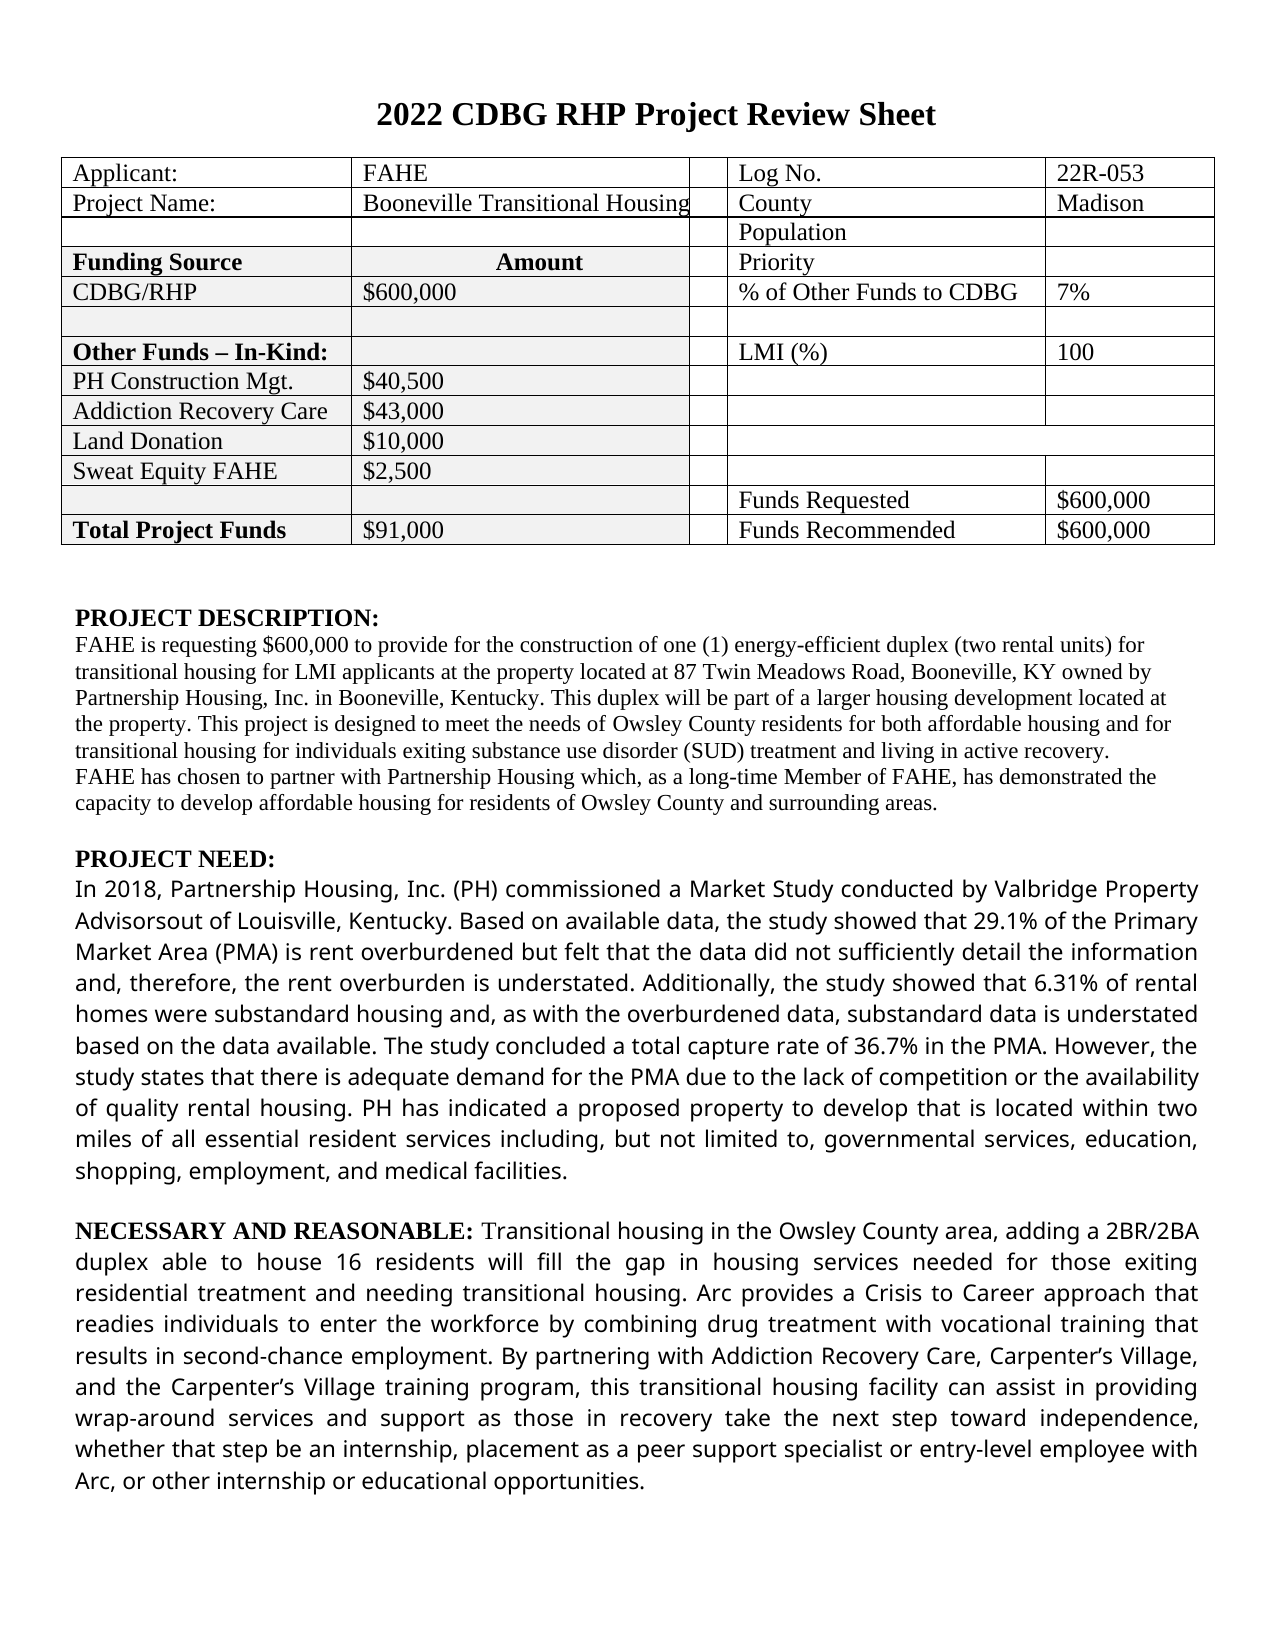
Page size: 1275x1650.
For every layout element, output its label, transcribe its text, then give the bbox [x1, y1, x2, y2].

table_cell Total Project Funds [62, 515, 351, 544]
text In 2018, Partnership Housing, Inc. (PH) commissioned a Market Study conducted by Valbridge Property Advisorsout of Louisville, Kentucky. Based on available data, the study showed that 29.1% of the Primary Market Area (PMA) is rent overburdened but felt that the data did not sufficiently detail the information and, therefore, the rent overburden is understated. Additionally, the study showed that 6.31% of rental homes were substandard housing and, as with the overburdened data, substandard data is understated based on the data available. The study concluded a total capture rate of 36.7% in the PMA. However, the study states that there is adequate demand for the PMA due to the lack of competition or the availability of quality rental housing. PH has indicated a proposed property to develop that is located within two miles of all essential resident services including, but not limited to, governmental services, education, shopping, employment, and medical facilities. [75, 873, 1200, 1186]
table_cell [62, 218, 351, 246]
table_cell [690, 277, 727, 306]
table_cell [728, 396, 1045, 425]
table_header FAHE [352, 158, 689, 187]
table_header Log No. [728, 158, 1045, 187]
table_header 22R-053 [1046, 158, 1214, 187]
table_cell [690, 188, 727, 216]
text PROJECT DESCRIPTION: [75, 603, 1200, 631]
table_cell [728, 426, 1214, 455]
table_cell [690, 218, 727, 246]
table_cell 100 [1046, 337, 1214, 365]
table_cell [690, 366, 727, 395]
table_cell [728, 456, 1045, 484]
table_cell [690, 486, 727, 514]
table_cell Funds Recommended [728, 515, 1045, 544]
table_cell [1046, 307, 1214, 336]
table_cell CDBG/RHP [62, 277, 351, 306]
table_cell $2,500 [352, 456, 689, 484]
text 2022 CDBG RHP Project Review Sheet [150, 94, 1162, 133]
table_cell Amount [352, 247, 689, 276]
table_cell Population [728, 218, 1045, 246]
table_cell [352, 486, 689, 514]
table_cell Other Funds – In-Kind: [62, 337, 351, 365]
table_cell LMI (%) [728, 337, 1045, 365]
table_cell Funds Requested [728, 486, 1045, 514]
table_header Applicant: [62, 158, 351, 187]
table_cell [690, 426, 727, 455]
text FAHE is requesting $600,000 to provide for the construction of one (1) energy-efficient duplex (two rental units) for transitional housing for LMI applicants at the property located at 87 Twin Meadows Road, Booneville, KY owned by Partnership Housing, Inc. in Booneville, Kentucky. This duplex will be part of a larger housing development located at the property. This project is designed to meet the needs of Owsley County residents for both affordable housing and for transitional housing for individuals exiting substance use disorder (SUD) treatment and living in active recovery. [75, 631, 1200, 763]
table_cell % of Other Funds to CDBG [728, 277, 1045, 306]
table_cell [62, 307, 351, 336]
table_cell [690, 307, 727, 336]
table_cell [728, 366, 1045, 395]
table_cell [352, 218, 689, 246]
text NECESSARY AND REASONABLE: Transitional housing in the Owsley County area, adding a 2BR/2BA duplex able to house 16 residents will fill the gap in housing services needed for those exiting residential treatment and needing transitional housing. Arc provides a Crisis to Career approach that readies individuals to enter the workforce by combining drug treatment with vocational training that results in second-chance employment. By partnering with Addiction Recovery Care, Carpenter’s Village, and the Carpenter’s Village training program, this transitional housing facility can assist in providing wrap-around services and support as those in recovery take the next step toward independence, whether that step be an internship, placement as a peer support specialist or entry-level employee with Arc, or other internship or educational opportunities. [75, 1214, 1200, 1496]
table_cell [1046, 366, 1214, 395]
table_cell County [728, 188, 1045, 216]
table_cell [1046, 218, 1214, 246]
table_cell [728, 307, 1045, 336]
table_cell Madison [1046, 188, 1214, 216]
table_cell [690, 396, 727, 425]
table_cell [352, 307, 689, 336]
table_cell Project Name: [62, 188, 351, 216]
table_cell $10,000 [352, 426, 689, 455]
table_cell [62, 486, 351, 514]
table_cell Addiction Recovery Care [62, 396, 351, 425]
table_cell $40,500 [352, 366, 689, 395]
table_cell [690, 456, 727, 484]
table_cell [690, 515, 727, 544]
table_cell 7% [1046, 277, 1214, 306]
table_cell $600,000 [1046, 486, 1214, 514]
text PROJECT NEED: [75, 844, 1200, 873]
table_cell [690, 247, 727, 276]
table_cell Land Donation [62, 426, 351, 455]
table_cell $600,000 [1046, 515, 1214, 544]
table_cell $43,000 [352, 396, 689, 425]
table_cell Booneville Transitional Housing [352, 188, 689, 216]
table_cell [1046, 456, 1214, 484]
table_cell [1046, 247, 1214, 276]
table_cell [352, 337, 689, 365]
table_cell Sweat Equity FAHE [62, 456, 351, 484]
table_cell [1046, 396, 1214, 425]
table_header [690, 158, 727, 187]
table_cell Priority [728, 247, 1045, 276]
table_cell $91,000 [352, 515, 689, 544]
text FAHE has chosen to partner with Partnership Housing which, as a long-time Member of FAHE, has demonstrated the capacity to develop affordable housing for residents of Owsley County and surrounding areas. [75, 763, 1200, 816]
table_cell Funding Source [62, 247, 351, 276]
table_cell [690, 337, 727, 365]
table_cell $600,000 [352, 277, 689, 306]
table_cell PH Construction Mgt. [62, 366, 351, 395]
